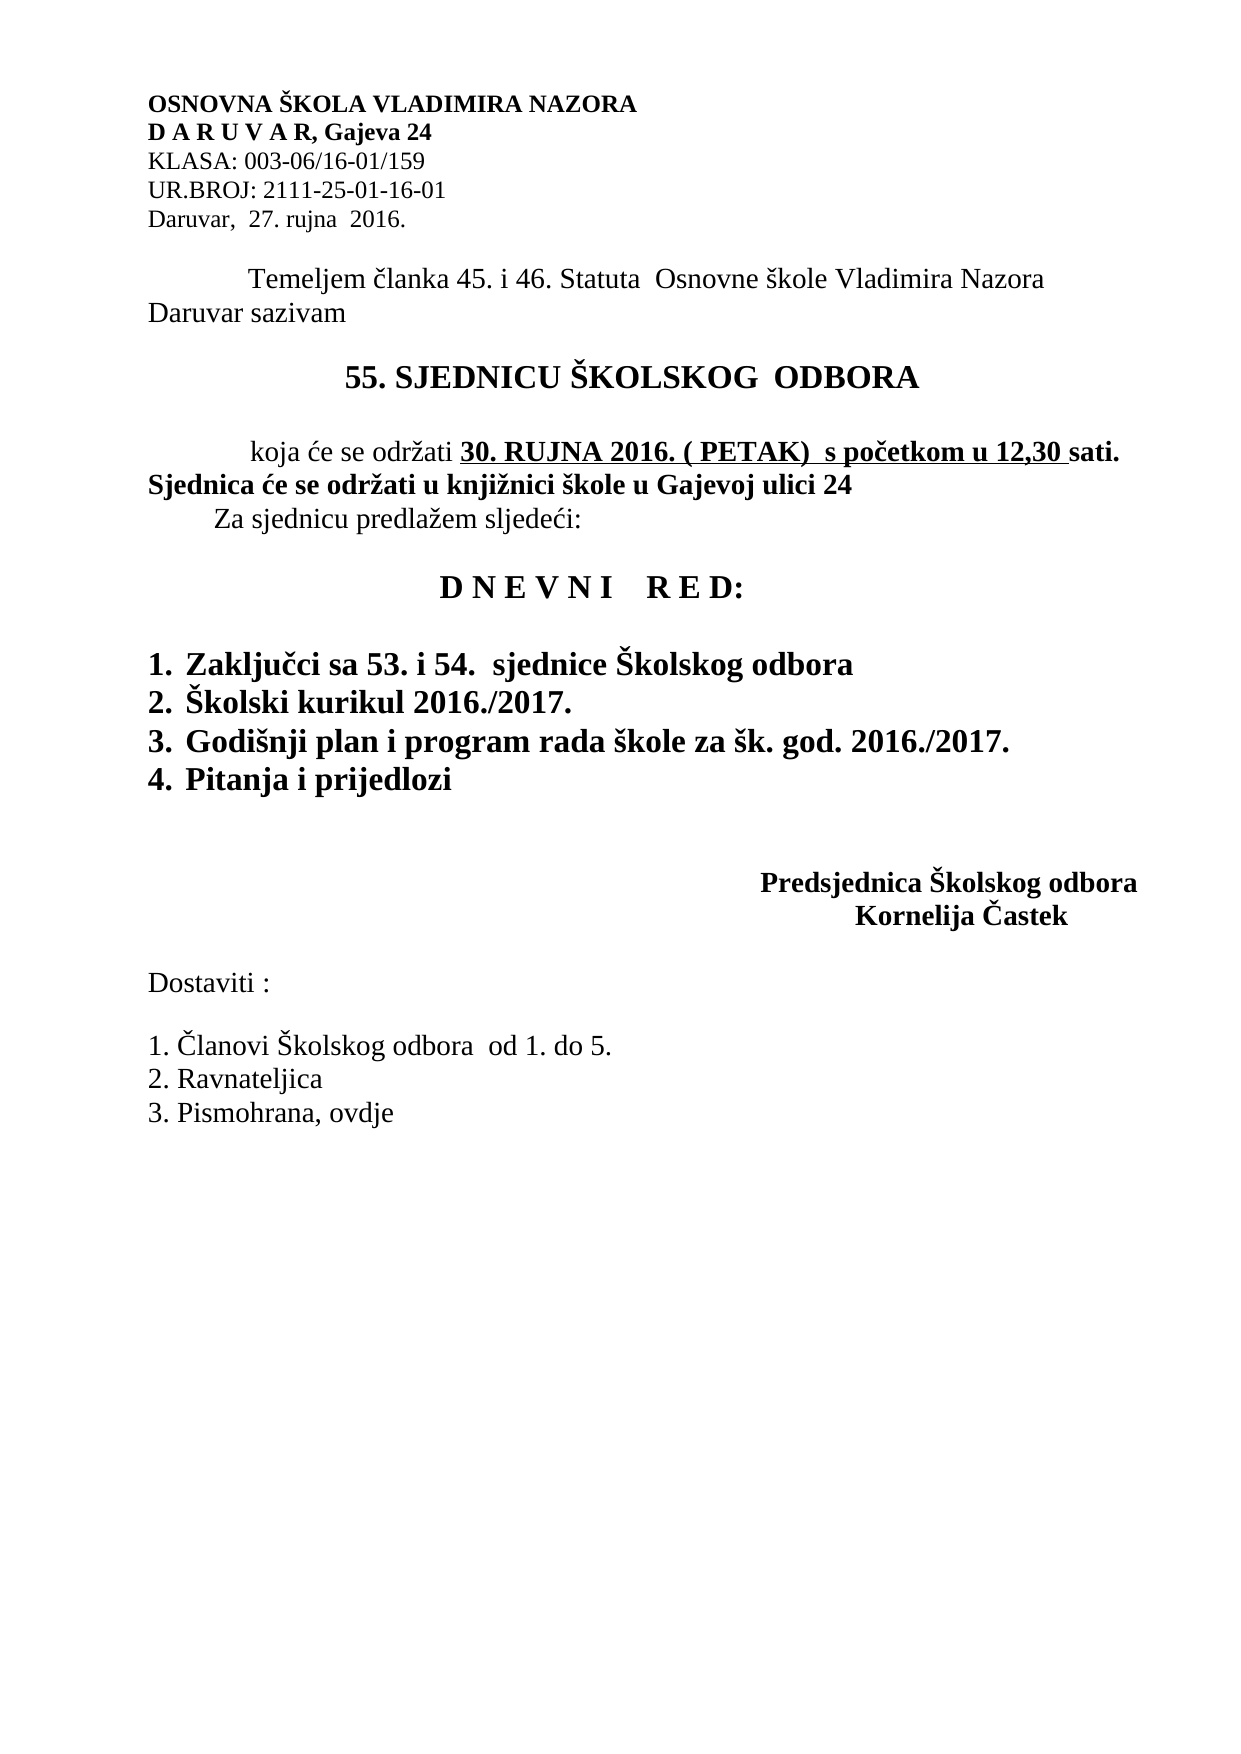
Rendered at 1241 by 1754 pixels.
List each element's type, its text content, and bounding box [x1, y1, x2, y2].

text KLASA: 003-06/16-01/159 [148, 146, 1152, 175]
list Godišnji plan i program rada škole za šk. god. 2016./2017. [148, 721, 1152, 759]
text Kornelija Častek [148, 898, 1152, 932]
list Školski kurikul 2016./2017. [148, 683, 1152, 721]
text koja će se održati 30. RUJNA 2016. ( PETAK) s početkom u 12,30 sati. Sjednica će se održati u knjižnici škole u Gajevoj ulici 24 [148, 434, 1152, 501]
text Predsjednica Školskog odbora [148, 865, 1152, 898]
list Zaključci sa 53. i 54. sjednice Školskog odbora [148, 644, 1152, 683]
text OSNOVNA ŠKOLA VLADIMIRA NAZORA [148, 89, 1152, 117]
text Dostaviti : [148, 966, 1152, 999]
text D N E V N I R E D: [148, 568, 1152, 606]
subtitle D A R U V A R, Gajeva 24 [148, 117, 1152, 146]
list Pitanja i prijedlozi [148, 759, 1152, 798]
text 2. Ravnateljica [148, 1061, 1152, 1095]
text 1. Članovi Školskog odbora od 1. do 5. [148, 1028, 1152, 1061]
text 3. Pismohrana, ovdje [148, 1095, 1152, 1128]
text Daruvar, 27. rujna 2016. [148, 204, 1152, 232]
text 55. SJEDNICU ŠKOLSKOG ODBORA [344, 357, 1152, 395]
text Za sjednicu predlažem sljedeći: [148, 501, 1152, 534]
text Temeljem članka 45. i 46. Statuta Osnovne škole Vladimira Nazora Daruvar sazivam [148, 261, 1152, 328]
text UR.BROJ: 2111-25-01-16-01 [148, 175, 1152, 204]
